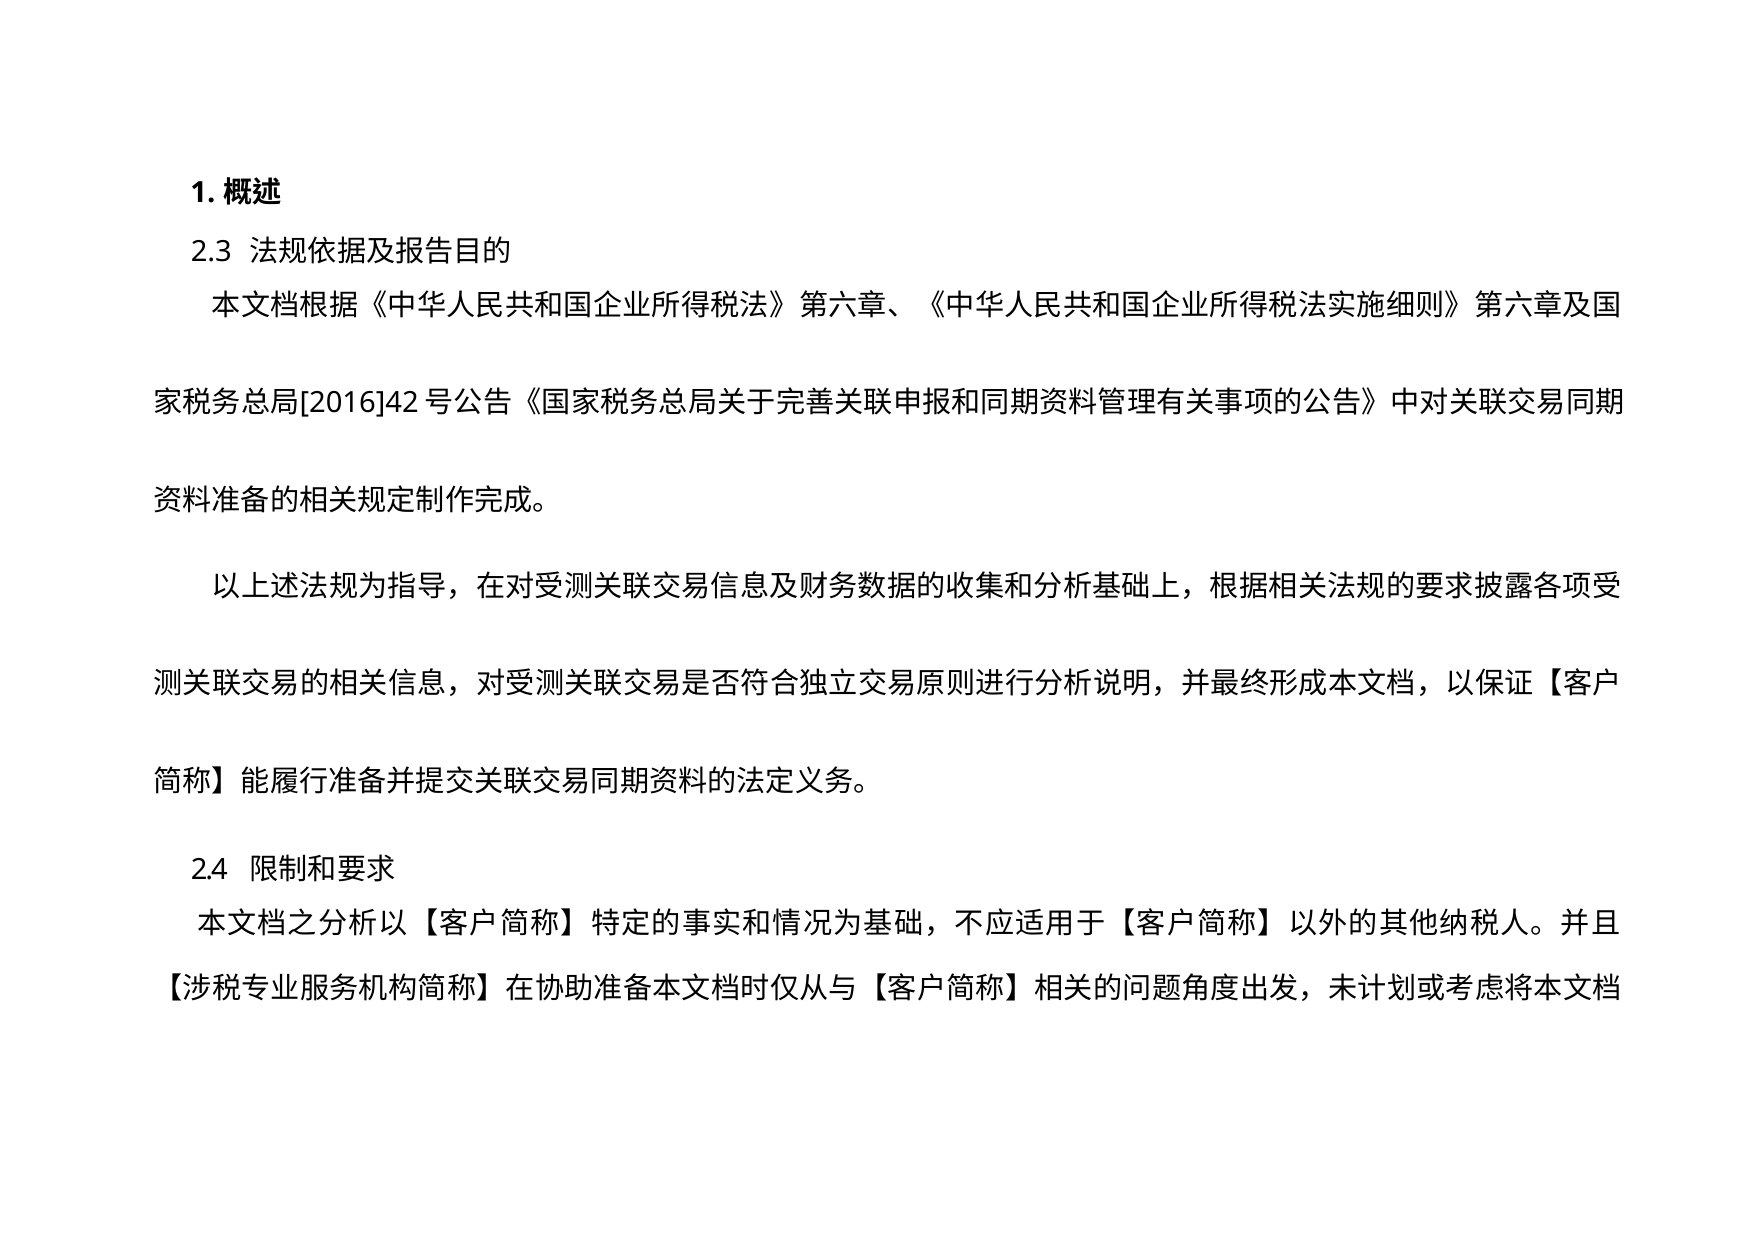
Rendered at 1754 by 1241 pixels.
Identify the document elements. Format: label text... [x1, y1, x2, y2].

list 法规依据及报告目的 [191, 228, 1624, 270]
list 限制和要求 [191, 848, 1624, 888]
text 1. 概述 [190, 172, 1624, 211]
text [153, 888, 1624, 1018]
text 以上述法规为指导，在对受测关联交易信息及财务数据的收集和分析基础上，根据相关法规的要求披露各项受测关联交易的相关信息，对受测关联交易是否符合独立交易原则进行分析说明，并最终形成本文档，以保证【客户简称】能履行准备并提交关联交易同期资料的法定义务。 [153, 551, 1624, 811]
text 本文档根据《中华人民共和国企业所得税法》第六章、《中华人民共和国企业所得税法实施细则》第六章及国家税务总局[2016]42号公告《国家税务总局关于完善关联申报和同期资料管理有关事项的公告》中对关联交易同期资料准备的相关规定制作完成。 [153, 270, 1624, 530]
